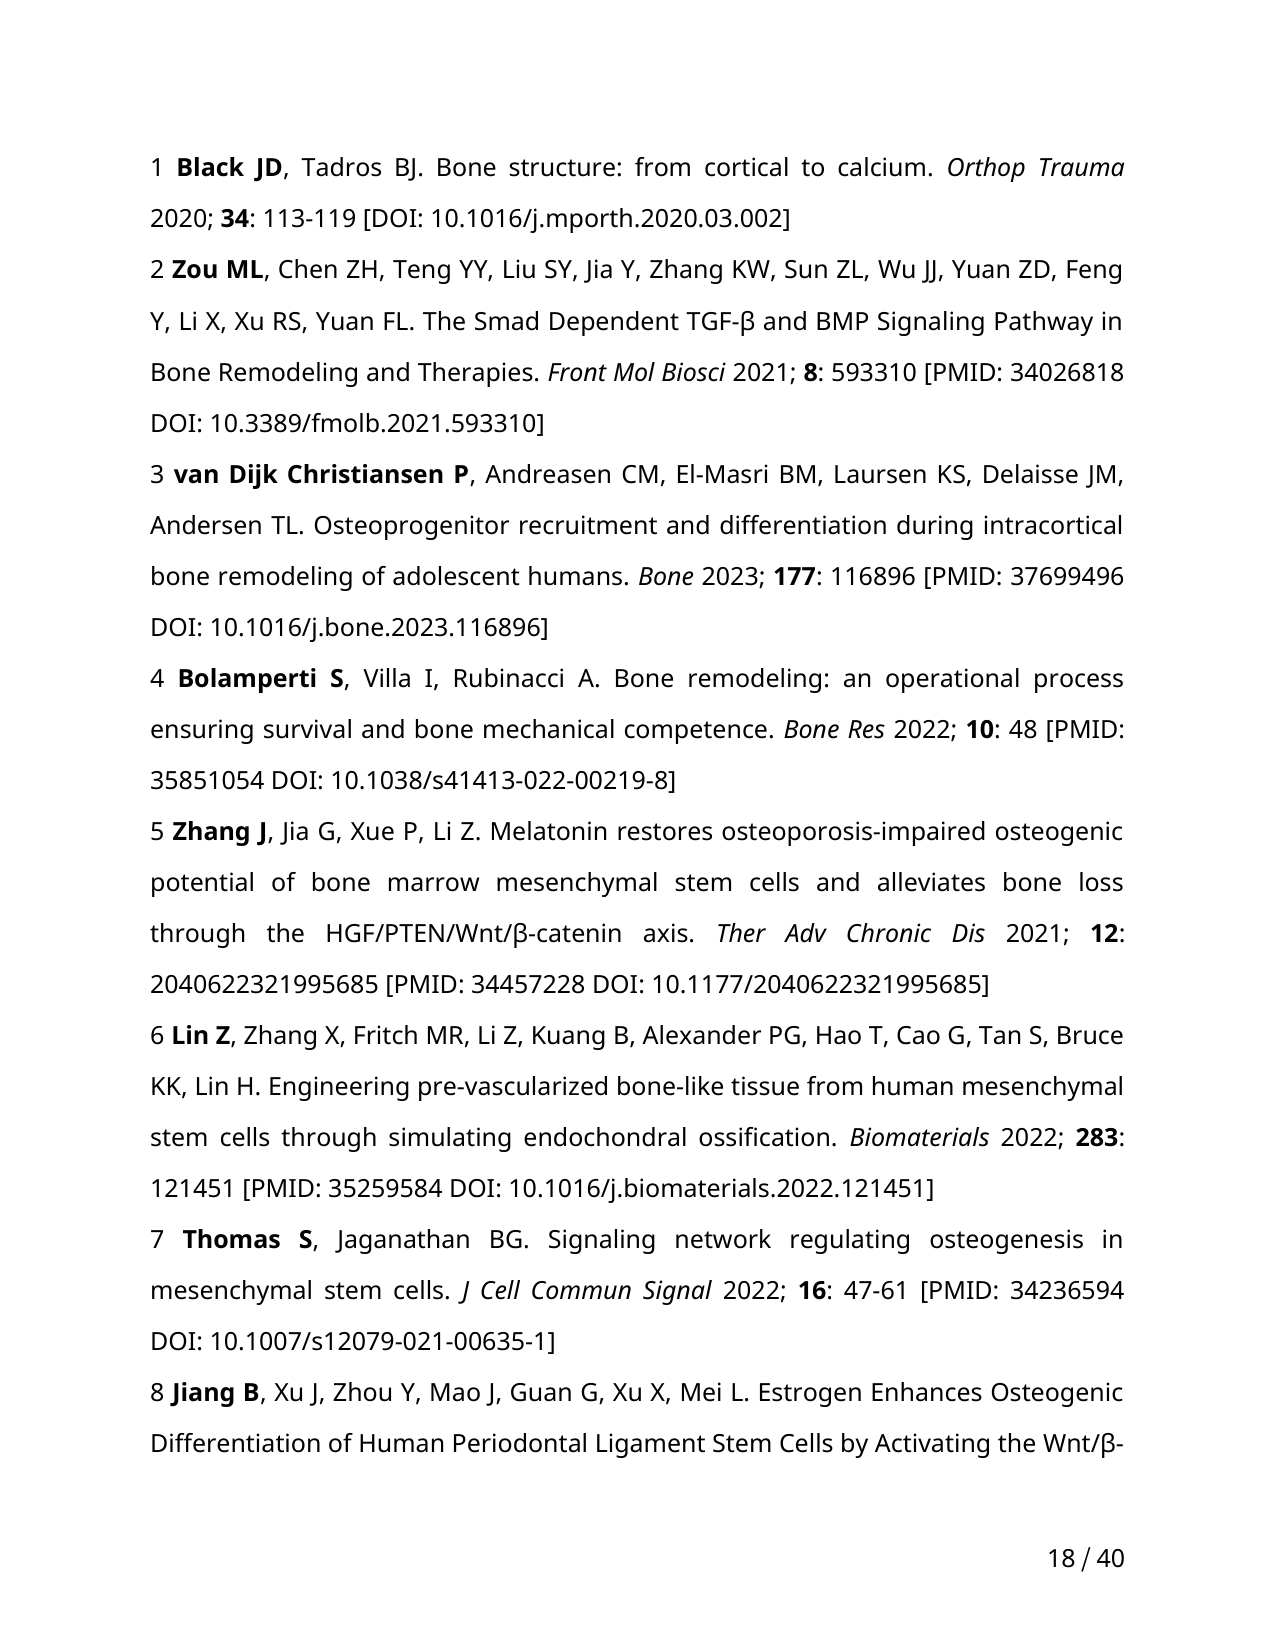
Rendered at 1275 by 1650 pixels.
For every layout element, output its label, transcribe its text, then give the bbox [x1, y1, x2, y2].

text 2 Zou ML, Chen ZH, Teng YY, Liu SY, Jia Y, Zhang KW, Sun ZL, Wu JJ, Yuan ZD, Feng Y, Li X, Xu RS, Yuan FL. The Smad Dependent TGF-β and BMP Signaling Pathway in Bone Remodeling and Therapies. Front Mol Biosci 2021; 8: 593310 [PMID: 34026818 DOI: 10.3389/fmolb.2021.593310] [150, 252, 1125, 439]
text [150, 1375, 1125, 1460]
text 1 Black JD, Tadros BJ. Bone structure: from cortical to calcium. Orthop Trauma 2020; 34: 113-119 [DOI: 10.1016/j.mporth.2020.03.002] [150, 150, 1125, 235]
text 5 Zhang J, Jia G, Xue P, Li Z. Melatonin restores osteoporosis-impaired osteogenic potential of bone marrow mesenchymal stem cells and alleviates bone loss through the HGF/PTEN/Wnt/β-catenin axis. Ther Adv Chronic Dis 2021; 12: 2040622321995685 [PMID: 34457228 DOI: 10.1177/2040622321995685] [150, 813, 1125, 1001]
text 4 Bolamperti S, Villa I, Rubinacci A. Bone remodeling: an operational process ensuring survival and bone mechanical competence. Bone Res 2022; 10: 48 [PMID: 35851054 DOI: 10.1038/s41413-022-00219-8] [150, 660, 1125, 797]
text 7 Thomas S, Jaganathan BG. Signaling network regulating osteogenesis in mesenchymal stem cells. J Cell Commun Signal 2022; 16: 47-61 [PMID: 34236594 DOI: 10.1007/s12079-021-00635-1] [150, 1222, 1125, 1358]
text 3 van Dijk Christiansen P, Andreasen CM, El-Masri BM, Laursen KS, Delaisse JM, Andersen TL. Osteoprogenitor recruitment and differentiation during intracortical bone remodeling of adolescent humans. Bone 2023; 177: 116896 [PMID: 37699496 DOI: 10.1016/j.bone.2023.116896] [150, 456, 1125, 643]
text 6 Lin Z, Zhang X, Fritch MR, Li Z, Kuang B, Alexander PG, Hao T, Cao G, Tan S, Bruce KK, Lin H. Engineering pre-vascularized bone-like tissue from human mesenchymal stem cells through simulating endochondral ossification. Biomaterials 2022; 283: 121451 [PMID: 35259584 DOI: 10.1016/j.biomaterials.2022.121451] [150, 1018, 1125, 1205]
